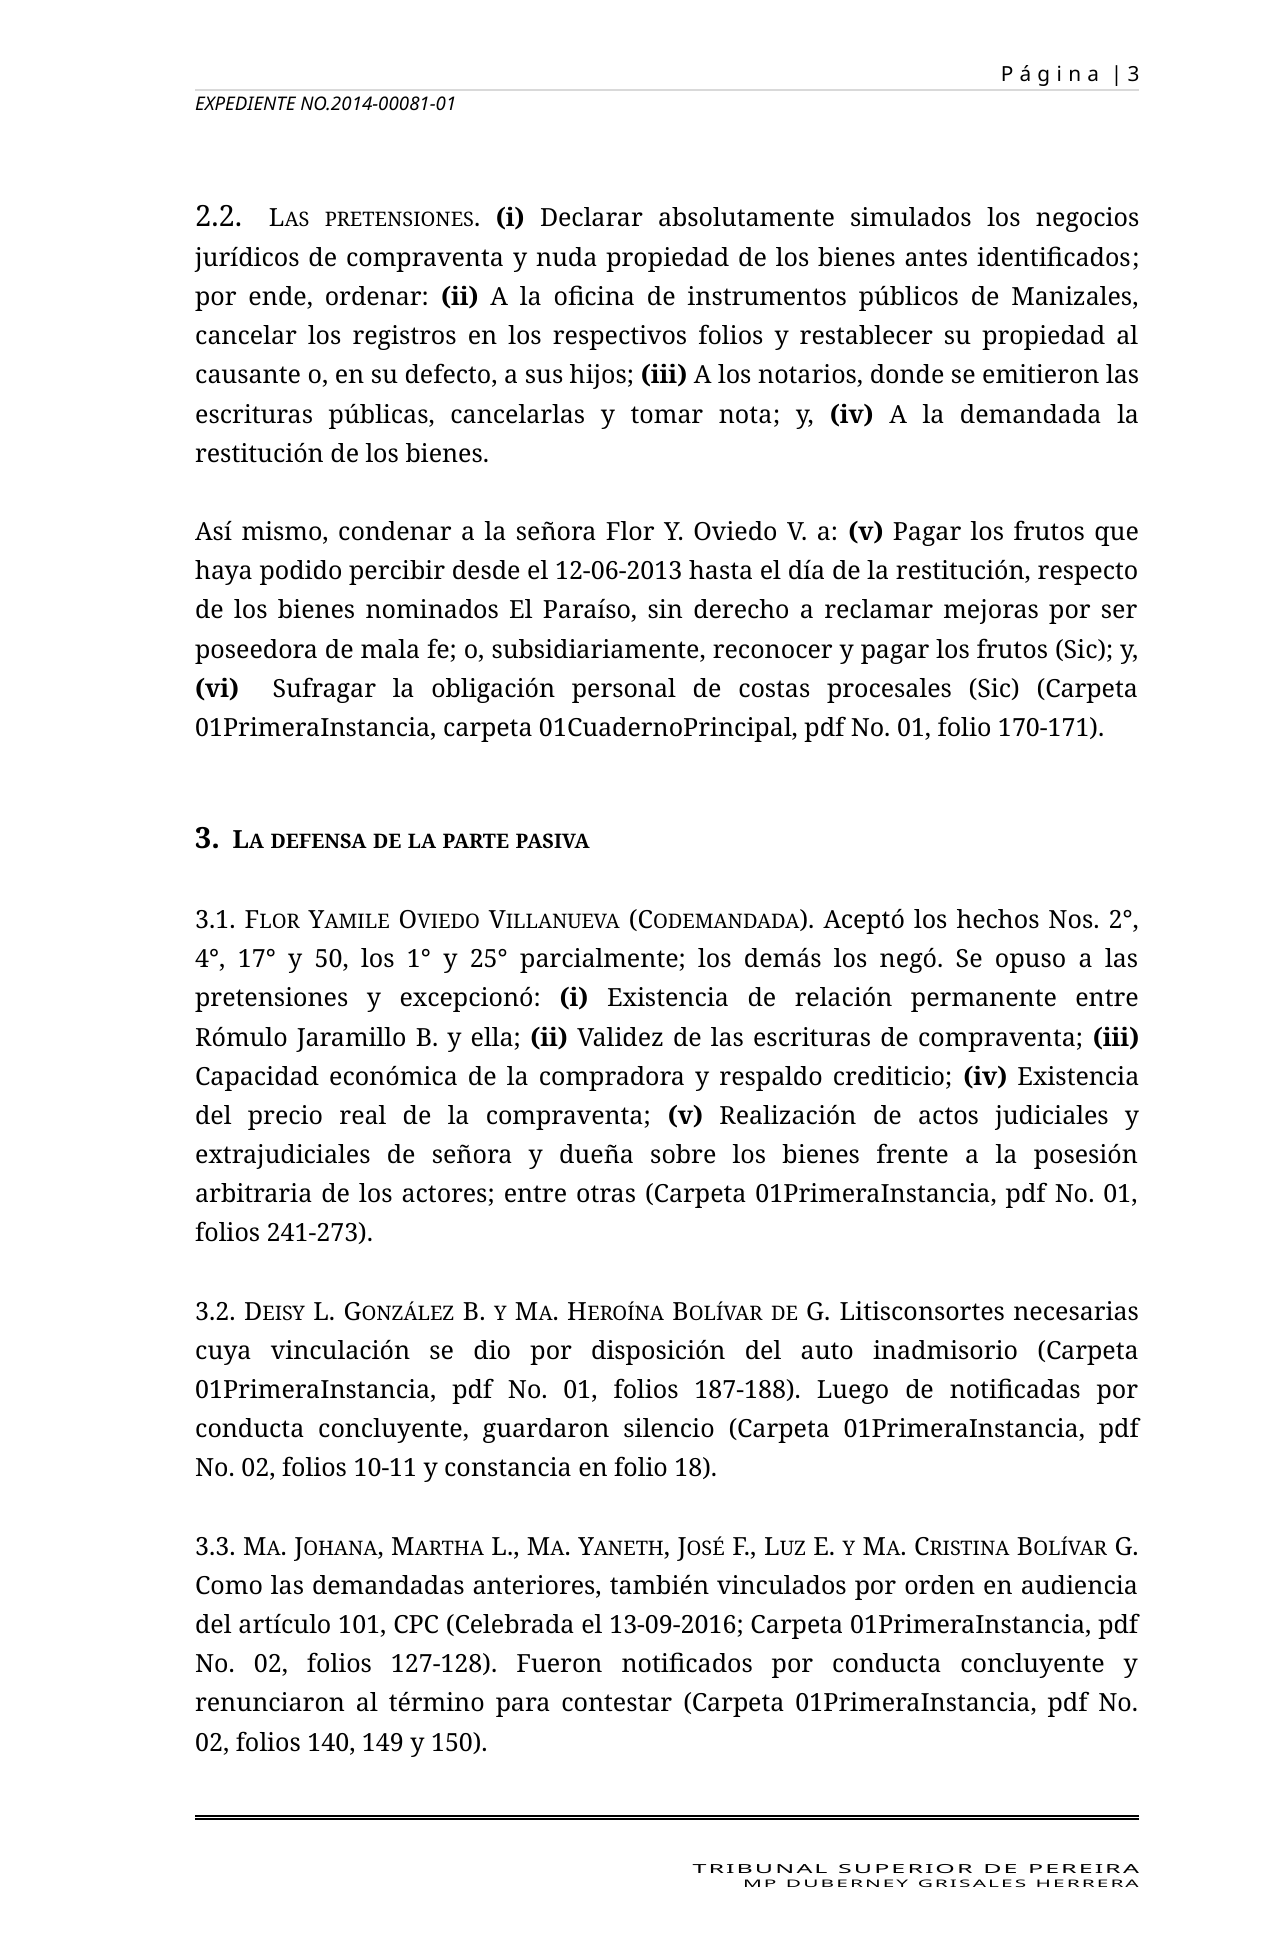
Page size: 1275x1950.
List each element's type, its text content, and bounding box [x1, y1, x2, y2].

list 3.1. Flor Yamile Oviedo Villanueva (Codemandada). Aceptó los hechos Nos. 2°, 4°, 17° y 50, los 1° y 25° parcialmente; los demás los negó. Se opuso a las pretensiones y excepcionó: (i) Existencia de relación permanente entre Rómulo Jaramillo B. y ella; (ii) Validez de las escrituras de compraventa; (iii) Capacidad económica de la compradora y respaldo crediticio; (iv) Existencia del precio real de la compraventa; (v) Realización de actos judiciales y extrajudiciales de señora y dueña sobre los bienes frente a la posesión arbitraria de los actores; entre otras (Carpeta 01PrimeraInstancia, pdf No. 01, folios 241-273). [195, 902, 1139, 1249]
list La defensa de la parte pasiva [195, 817, 1139, 857]
list Las pretensiones. (i) Declarar absolutamente simulados los negocios jurídicos de compraventa y nuda propiedad de los bienes antes identificados; por ende, ordenar: (ii) A la oficina de instrumentos públicos de Manizales, cancelar los registros en los respectivos folios y restablecer su propiedad al causante o, en su defecto, a sus hijos; (iii) A los notarios, donde se emitieron las escrituras públicas, cancelarlas y tomar nota; y, (iv) A la demandada la restitución de los bienes. [195, 195, 1139, 469]
list 3.3. Ma. Johana, Martha L., Ma. Yaneth, José F., Luz E. y Ma. Cristina Bolívar G. Como las demandadas anteriores, también vinculados por orden en audiencia del artículo 101, CPC (Celebrada el 13-09-2016; Carpeta 01PrimeraInstancia, pdf No. 02, folios 127-128). Fueron notificados por conducta concluyente y renunciaron al término para contestar (Carpeta 01PrimeraInstancia, pdf No. 02, folios 140, 149 y 150). [195, 1528, 1139, 1758]
list 3.2. Deisy L. González B. y Ma. Heroína Bolívar de G. Litisconsortes necesarias cuya vinculación se dio por disposición del auto inadmisorio (Carpeta 01PrimeraInstancia, pdf No. 01, folios 187-188). Luego de notificadas por conducta concluyente, guardaron silencio (Carpeta 01PrimeraInstancia, pdf No. 02, folios 10-11 y constancia en folio 18). [195, 1293, 1139, 1484]
list Así mismo, condenar a la señora Flor Y. Oviedo V. a: (v) Pagar los frutos que haya podido percibir desde el 12-06-2013 hasta el día de la restitución, respecto de los bienes nominados El Paraíso, sin derecho a reclamar mejoras por ser poseedora de mala fe; o, subsidiariamente, reconocer y pagar los frutos (Sic); y, (vi) Sufragar la obligación personal de costas procesales (Sic) (Carpeta 01PrimeraInstancia, carpeta 01CuadernoPrincipal, pdf No. 01, folio 170-171). [195, 514, 1139, 744]
